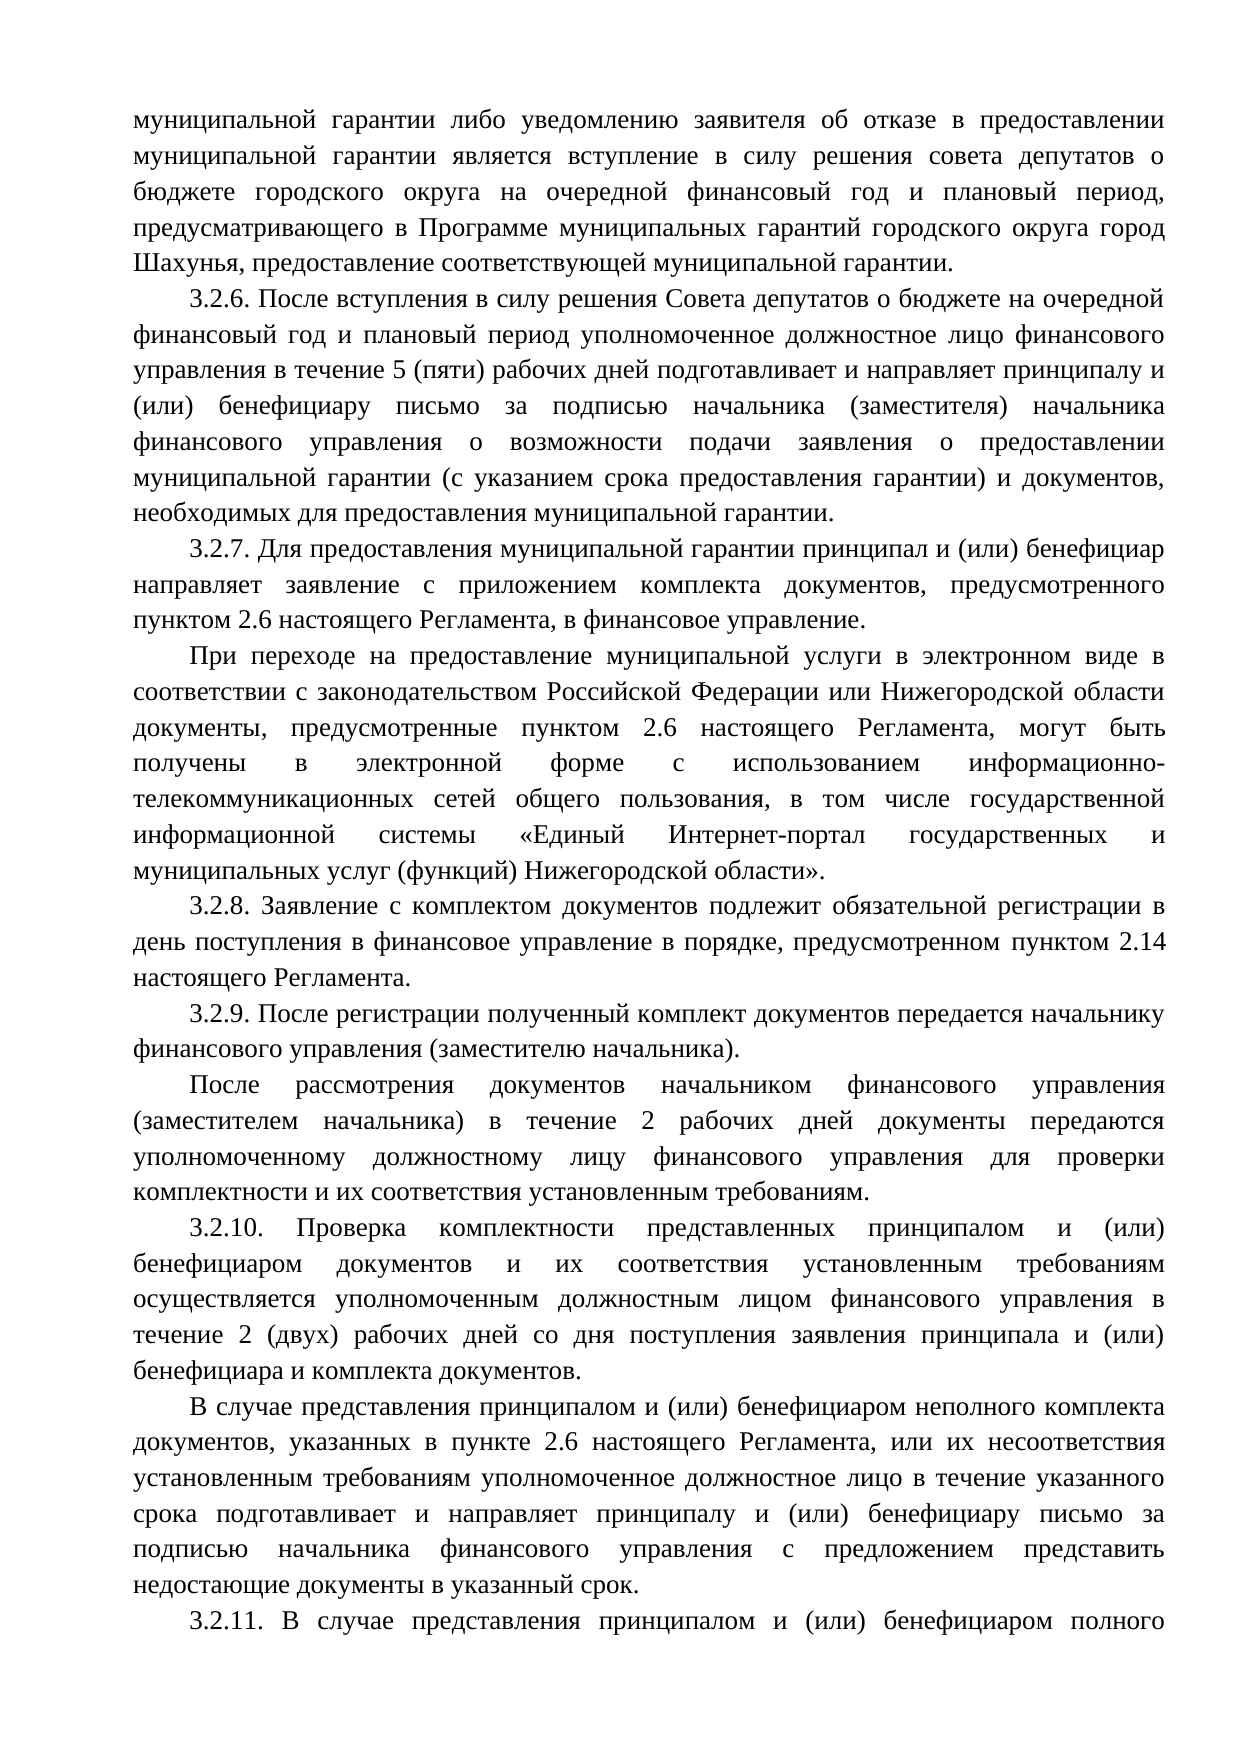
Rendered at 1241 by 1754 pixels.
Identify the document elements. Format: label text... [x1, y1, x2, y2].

text В случае представления принципалом и (или) бенефициаром неполного комплекта документов, указанных в пункте 2.6 настоящего Регламента, или их несоответствия установленным требованиям уполномоченное должностное лицо в течение указанного срока подготавливает и направляет принципалу и (или) бенефициару письмо за подписью начальника финансового управления с предложением представить недостающие документы в указанный срок. [133, 1390, 1166, 1599]
text При переходе на предоставление муниципальной услуги в электронном виде в соответствии с законодательством Российской Федерации или Нижегородской области документы, предусмотренные пунктом 2.6 настоящего Регламента, могут быть получены в электронной форме с использованием информационно-телекоммуникационных сетей общего пользования, в том числе государственной информационной системы «Единый Интернет-портал государственных и муниципальных услуг (функций) Нижегородской области». [133, 639, 1166, 885]
text 3.2.10. Проверка комплектности представленных принципалом и (или) бенефициаром документов и их соответствия установленным требованиям осуществляется уполномоченным должностным лицом финансового управления в течение 2 (двух) рабочих дней со дня поступления заявления принципала и (или) бенефициара и комплекта документов. [133, 1211, 1166, 1385]
text После рассмотрения документов начальником финансового управления (заместителем начальника) в течение 2 рабочих дней документы передаются уполномоченному должностному лицу финансового управления для проверки комплектности и их соответствия установленным требованиям. [133, 1068, 1166, 1206]
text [133, 1604, 1166, 1635]
text 3.2.7. Для предоставления муниципальной гарантии принципал и (или) бенефициар направляет заявление с приложением комплекта документов, предусмотренного пунктом 2.6 настоящего Регламента, в финансовое управление. [133, 532, 1166, 635]
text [133, 103, 1166, 277]
text 3.2.9. После регистрации полученный комплект документов передается начальнику финансового управления (заместителю начальника). [133, 997, 1166, 1063]
text 3.2.6. После вступления в силу решения Совета депутатов о бюджете на очередной финансовый год и плановый период уполномоченное должностное лицо финансового управления в течение 5 (пяти) рабочих дней подготавливает и направляет принципалу и (или) бенефициару письмо за подписью начальника (заместителя) начальника финансового управления о возможности подачи заявления о предоставлении муниципальной гарантии (с указанием срока предоставления гарантии) и документов, необходимых для предоставления муниципальной гарантии. [133, 282, 1166, 528]
text 3.2.8. Заявление с комплектом документов подлежит обязательной регистрации в день поступления в финансовое управление в порядке, предусмотренном пунктом 2.14 настоящего Регламента. [133, 889, 1166, 992]
